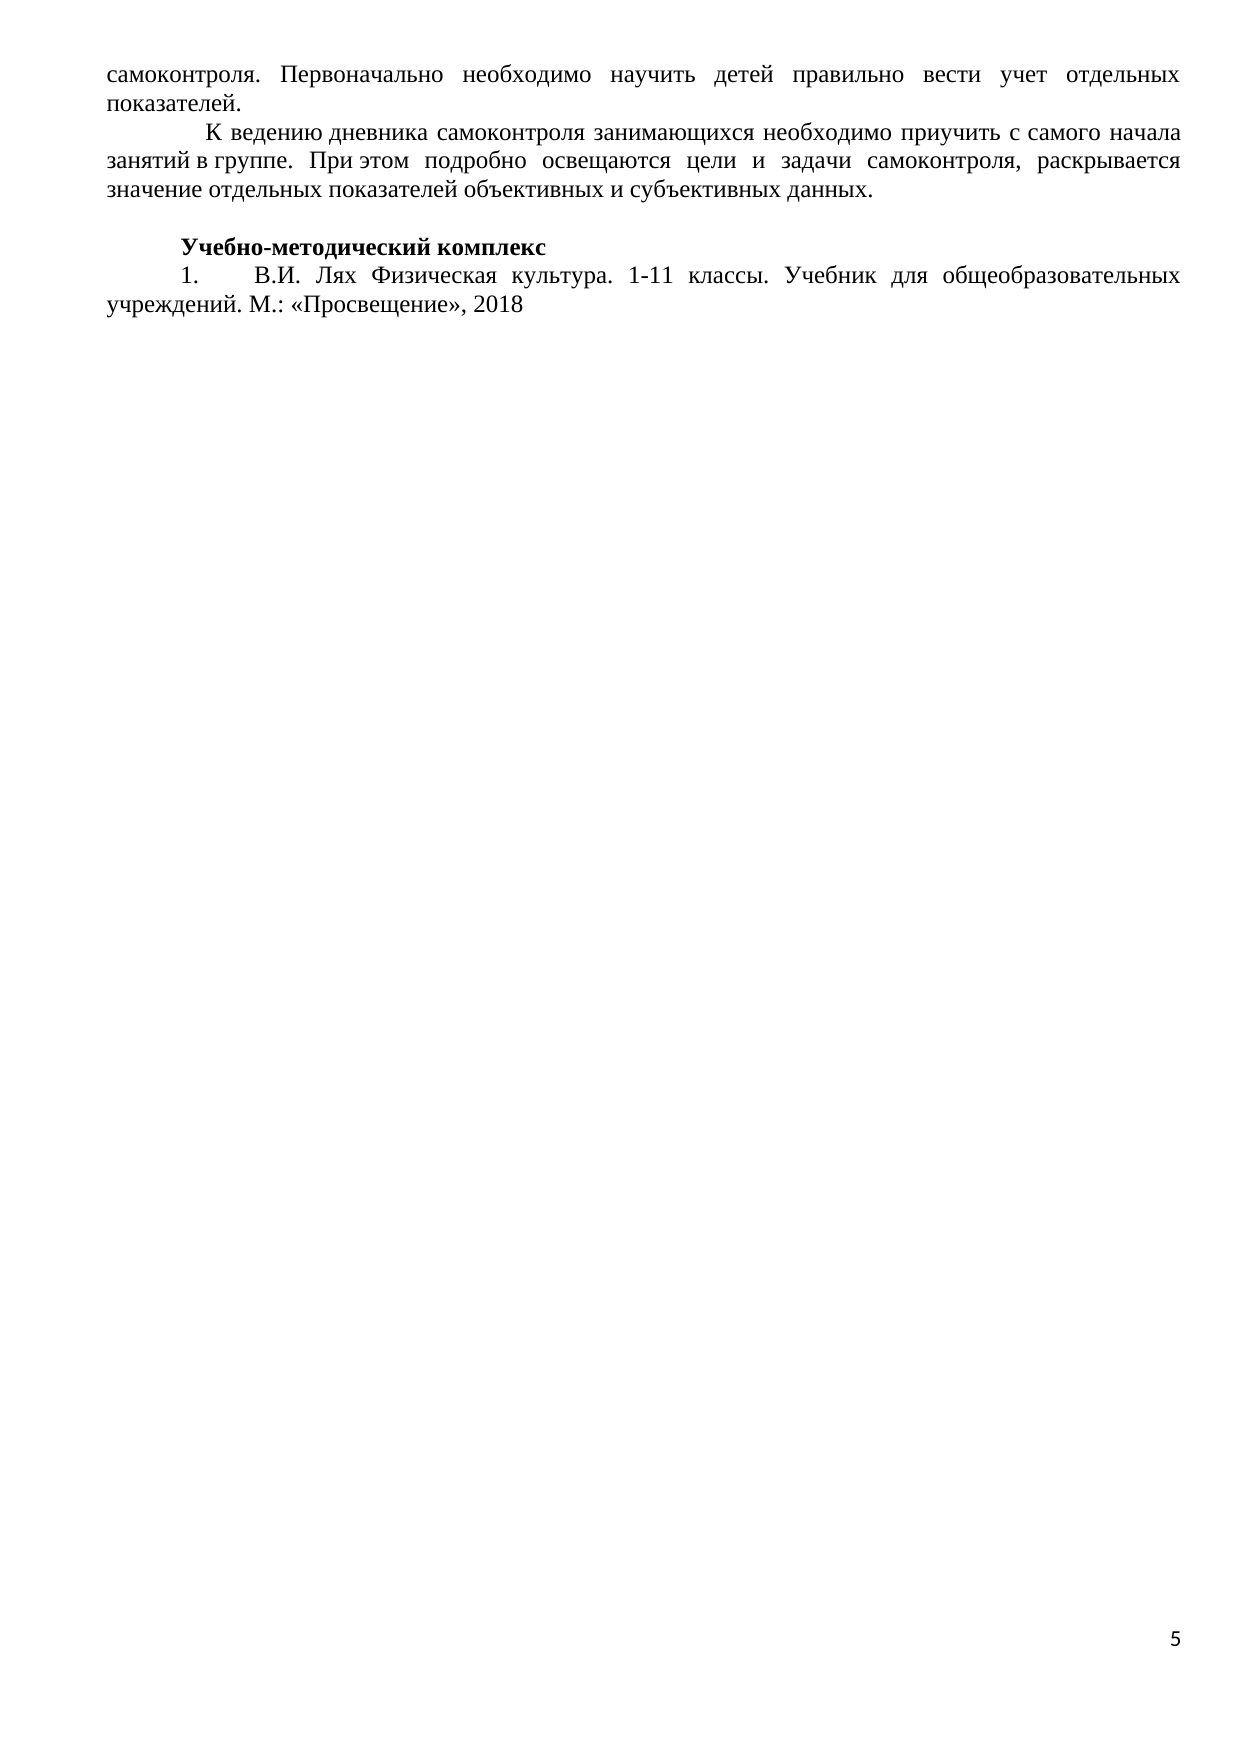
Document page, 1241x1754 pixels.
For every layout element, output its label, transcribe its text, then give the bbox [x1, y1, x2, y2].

list В.И. Лях Физическая культура. 1-11 классы. Учебник для общеобразовательных учреждений. М.: «Просвещение», 2018 [106, 260, 1181, 318]
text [106, 59, 1181, 117]
text Учебно-методический комплекс [106, 232, 1181, 260]
text К ведению дневника самоконтроля занимающихся необходимо приучить с самого начала занятий в группе. При этом подробно освещаются цели и задачи самоконтроля, раскрывается значение отдельных показателей объективных и субъективных данных. [106, 117, 1181, 203]
